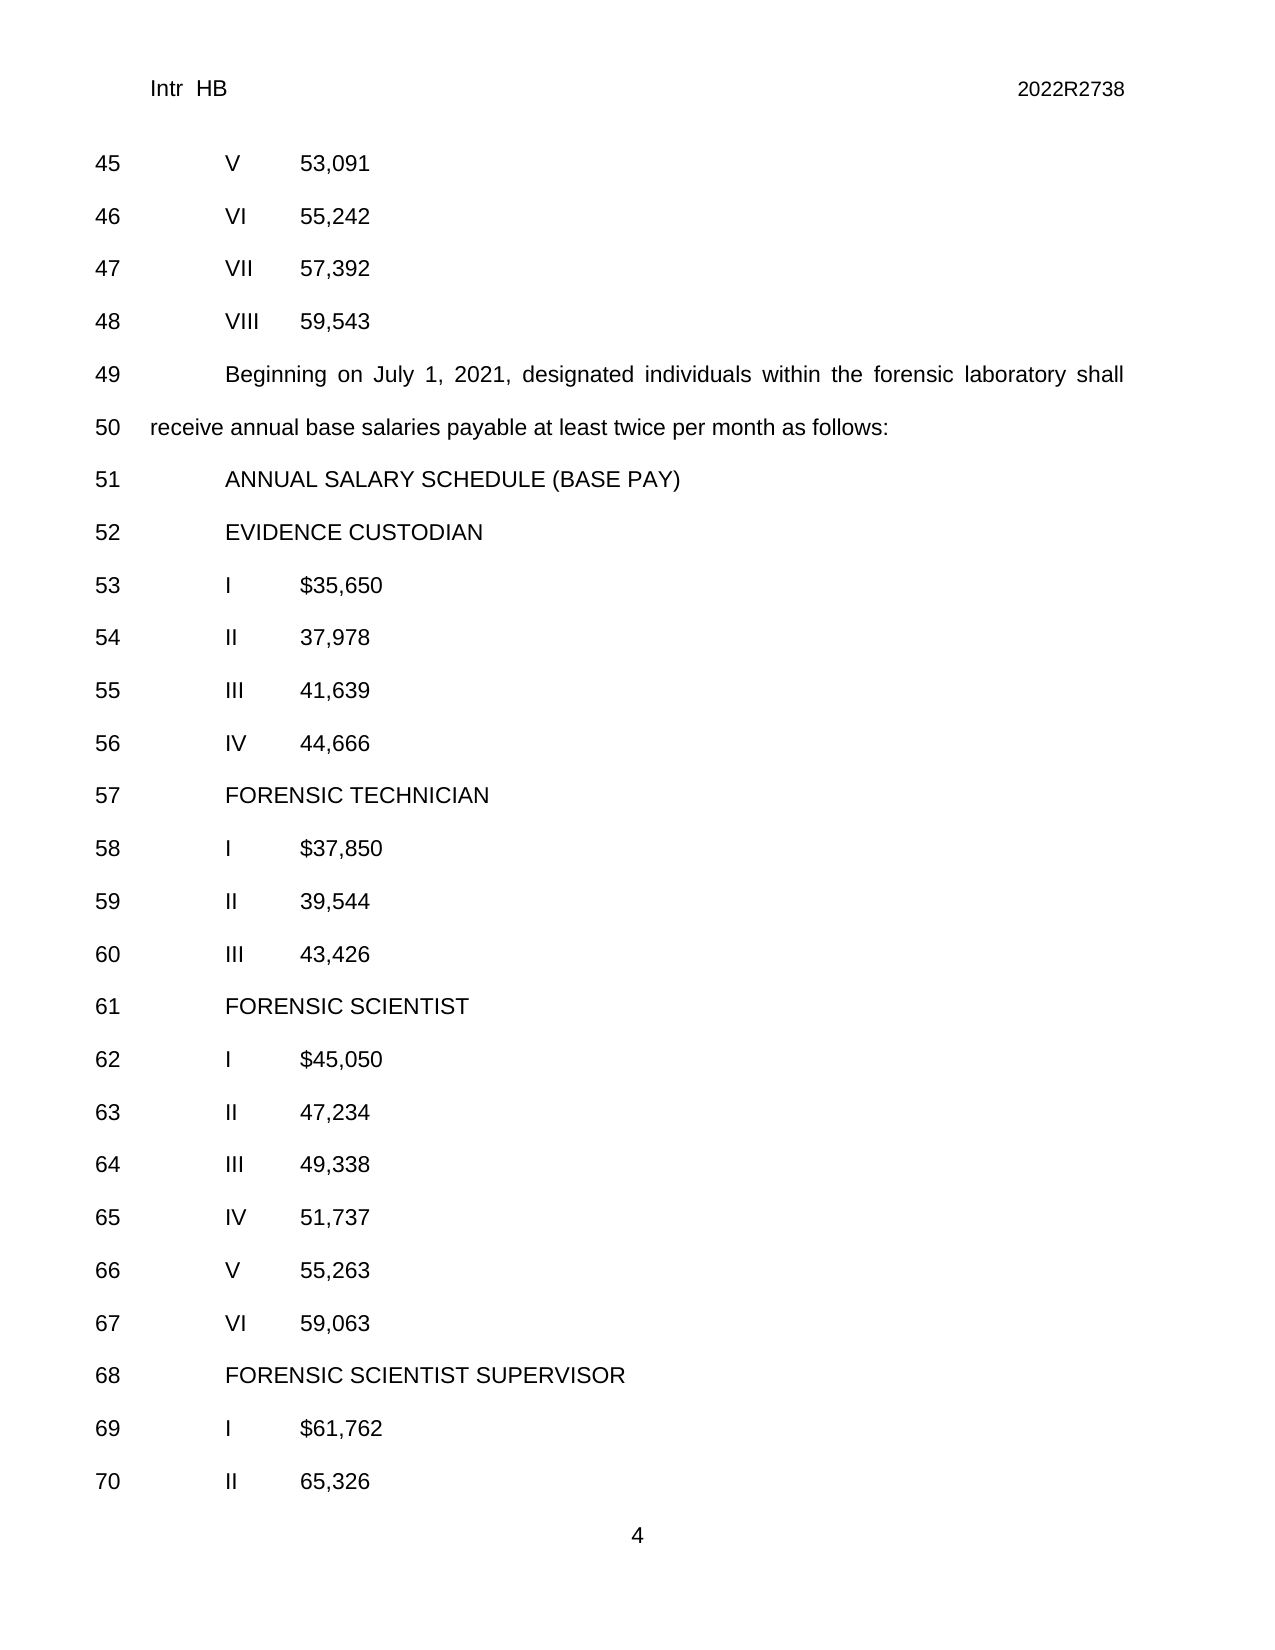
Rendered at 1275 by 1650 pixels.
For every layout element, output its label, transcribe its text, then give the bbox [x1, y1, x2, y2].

text II 65,326 [150, 1468, 1125, 1494]
text III 43,426 [150, 941, 1125, 967]
text II 37,978 [150, 624, 1125, 651]
text III 41,639 [150, 677, 1125, 703]
text IV 44,666 [150, 730, 1125, 756]
text FORENSIC TECHNICIAN [150, 782, 1125, 809]
text IV 51,737 [150, 1204, 1125, 1231]
text II 47,234 [150, 1099, 1125, 1125]
text III 49,338 [150, 1151, 1125, 1178]
text EVIDENCE CUSTODIAN [150, 519, 1125, 545]
text ANNUAL SALARY SCHEDULE (BASE PAY) [150, 466, 1125, 493]
text FORENSIC SCIENTIST [150, 993, 1125, 1020]
text FORENSIC SCIENTIST SUPERVISOR [150, 1362, 1125, 1389]
text V 55,263 [150, 1257, 1125, 1283]
text VI 55,242 [150, 203, 1125, 229]
text VI 59,063 [150, 1309, 1125, 1336]
text Beginning on July 1, 2021, designated individuals within the forensic laboratory shall receive annual base salaries payable at least twice per month as follows: [150, 361, 1125, 440]
text I $37,850 [150, 835, 1125, 862]
text II 39,544 [150, 888, 1125, 914]
text V 53,091 [150, 150, 1125, 176]
text I $35,650 [150, 572, 1125, 598]
text I $61,762 [150, 1415, 1125, 1441]
text VII 57,392 [150, 255, 1125, 282]
text I $45,050 [150, 1046, 1125, 1072]
text VIII 59,543 [150, 308, 1125, 334]
